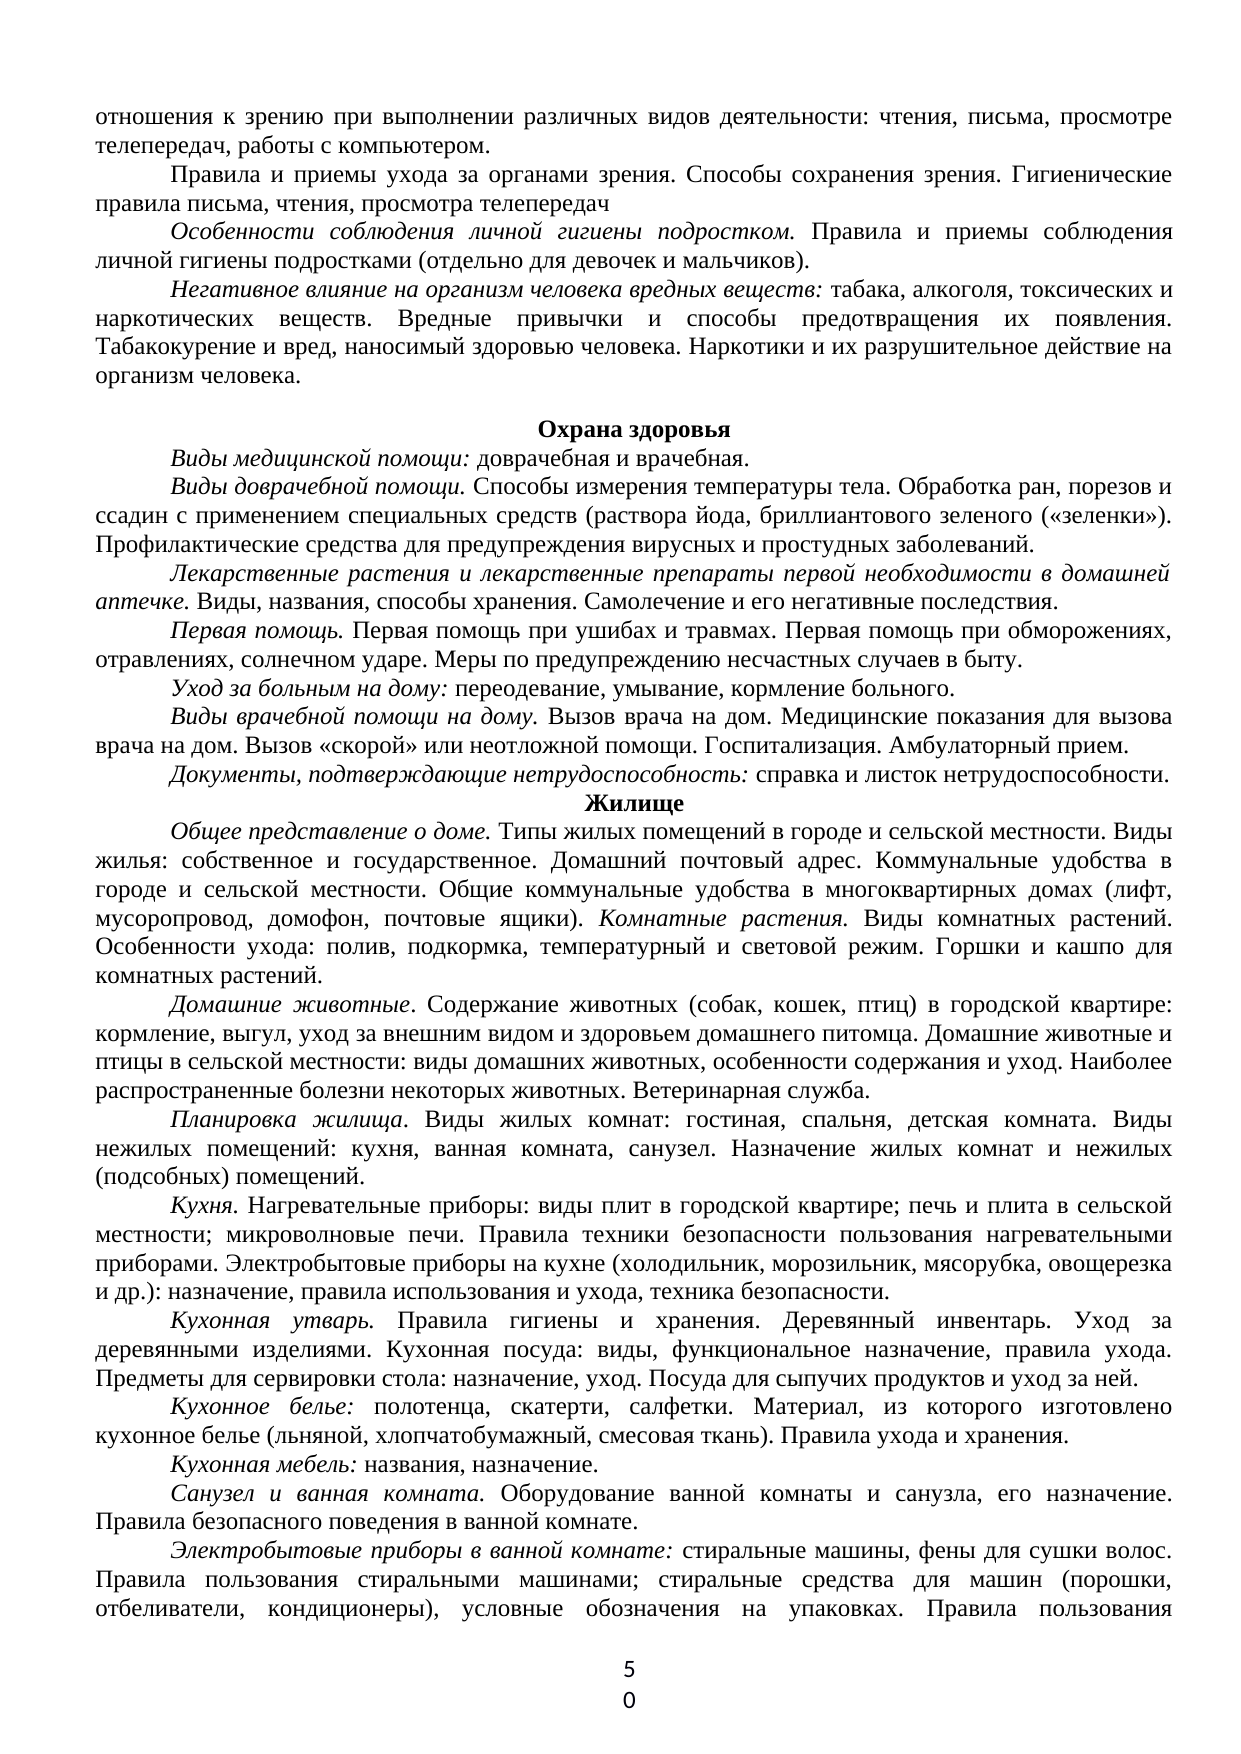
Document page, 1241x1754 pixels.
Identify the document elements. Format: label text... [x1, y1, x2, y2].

text Жилище [95, 788, 1173, 816]
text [95, 1535, 1173, 1621]
text Кухонная мебель: названия, назначение. [95, 1449, 1173, 1478]
text Лекарственные растения и лекарственные препараты первой необходимости в домашней аптечке. Виды, названия, способы хранения. Самолечение и его негативные последствия. [95, 558, 1173, 615]
text Домашние животные. Содержание животных (собак, кошек, птиц) в городской квартире: кормление, выгул, уход за внешним видом и здоровьем домашнего питомца. Домашние животные и птицы в сельской местности: виды домашних животных, особенности содержания и уход. Наиболее распространенные болезни некоторых животных. Ветеринарная служба. [95, 989, 1173, 1104]
text Особенности соблюдения личной гигиены подростком. Правила и приемы соблюдения личной гигиены подростками (отдельно для девочек и мальчиков). [95, 216, 1173, 274]
text Санузел и ванная комната. Оборудование ванной комнаты и санузла, его назначение. Правила безопасного поведения в ванной комнате. [95, 1478, 1173, 1535]
text Кухня. Нагревательные приборы: виды плит в городской квартире; печь и плита в сельской местности; микроволновые печи. Правила техники безопасности пользования нагревательными приборами. Электробытовые приборы на кухне (холодильник, морозильник, мясорубка, овощерезка и др.): назначение, правила использования и ухода, техника безопасности. [95, 1190, 1173, 1305]
text Правила и приемы ухода за органами зрения. Способы сохранения зрения. Гигиенические правила письма, чтения, просмотра телепередач [95, 159, 1173, 216]
text Первая помощь. Первая помощь при ушибах и травмах. Первая помощь при обморожениях, отравлениях, солнечном ударе. Меры по предупреждению несчастных случаев в быту. [95, 615, 1173, 673]
text Виды врачебной помощи на дому. Вызов врача на дом. Медицинские показания для вызова врача на дом. Вызов «скорой» или неотложной помощи. Госпитализация. Амбулаторный прием. [95, 701, 1173, 759]
text Документы, подтверждающие нетрудоспособность: справка и листок нетрудоспособности. [95, 759, 1173, 788]
text Негативное влияние на организм человека вредных веществ: табака, алкоголя, токсических и наркотических веществ. Вредные привычки и способы предотвращения их появления. Табакокурение и вред, наносимый здоровью человека. Наркотики и их разрушительное действие на организм человека. [95, 274, 1173, 389]
text Планировка жилища. Виды жилых комнат: гостиная, спальня, детская комната. Виды нежилых помещений: кухня, ванная комната, санузел. Назначение жилых комнат и нежилых (подсобных) помещений. [95, 1104, 1173, 1190]
text Охрана здоровья [95, 414, 1173, 443]
text Виды доврачебной помощи. Способы измерения температуры тела. Обработка ран, порезов и ссадин с применением специальных средств (раствора йода, бриллиантового зеленого («зеленки»). Профилактические средства для предупреждения вирусных и простудных заболеваний. [95, 471, 1173, 558]
text Кухонная утварь. Правила гигиены и хранения. Деревянный инвентарь. Уход за деревянными изделиями. Кухонная посуда: виды, функциональное назначение, правила ухода. Предметы для сервировки стола: назначение, уход. Посуда для сыпучих продуктов и уход за ней. [95, 1305, 1173, 1391]
text Уход за больным на дому: переодевание, умывание, кормление больного. [95, 673, 1173, 701]
text Кухонное белье: полотенца, скатерти, салфетки. Материал, из которого изготовлено кухонное белье (льняной, хлопчатобумажный, смесовая ткань). Правила ухода и хранения. [95, 1391, 1173, 1449]
text Общее представление о доме. Типы жилых помещений в городе и сельской местности. Виды жилья: собственное и государственное. Домашний почтовый адрес. Коммунальные удобства в городе и сельской местности. Общие коммунальные удобства в многоквартирных домах (лифт, мусоропровод, домофон, почтовые ящики). Комнатные растения. Виды комнатных растений. Особенности ухода: полив, подкормка, температурный и световой режим. Горшки и кашпо для комнатных растений. [95, 816, 1173, 989]
text Виды медицинской помощи: доврачебная и врачебная. [95, 443, 1173, 471]
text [95, 101, 1173, 159]
